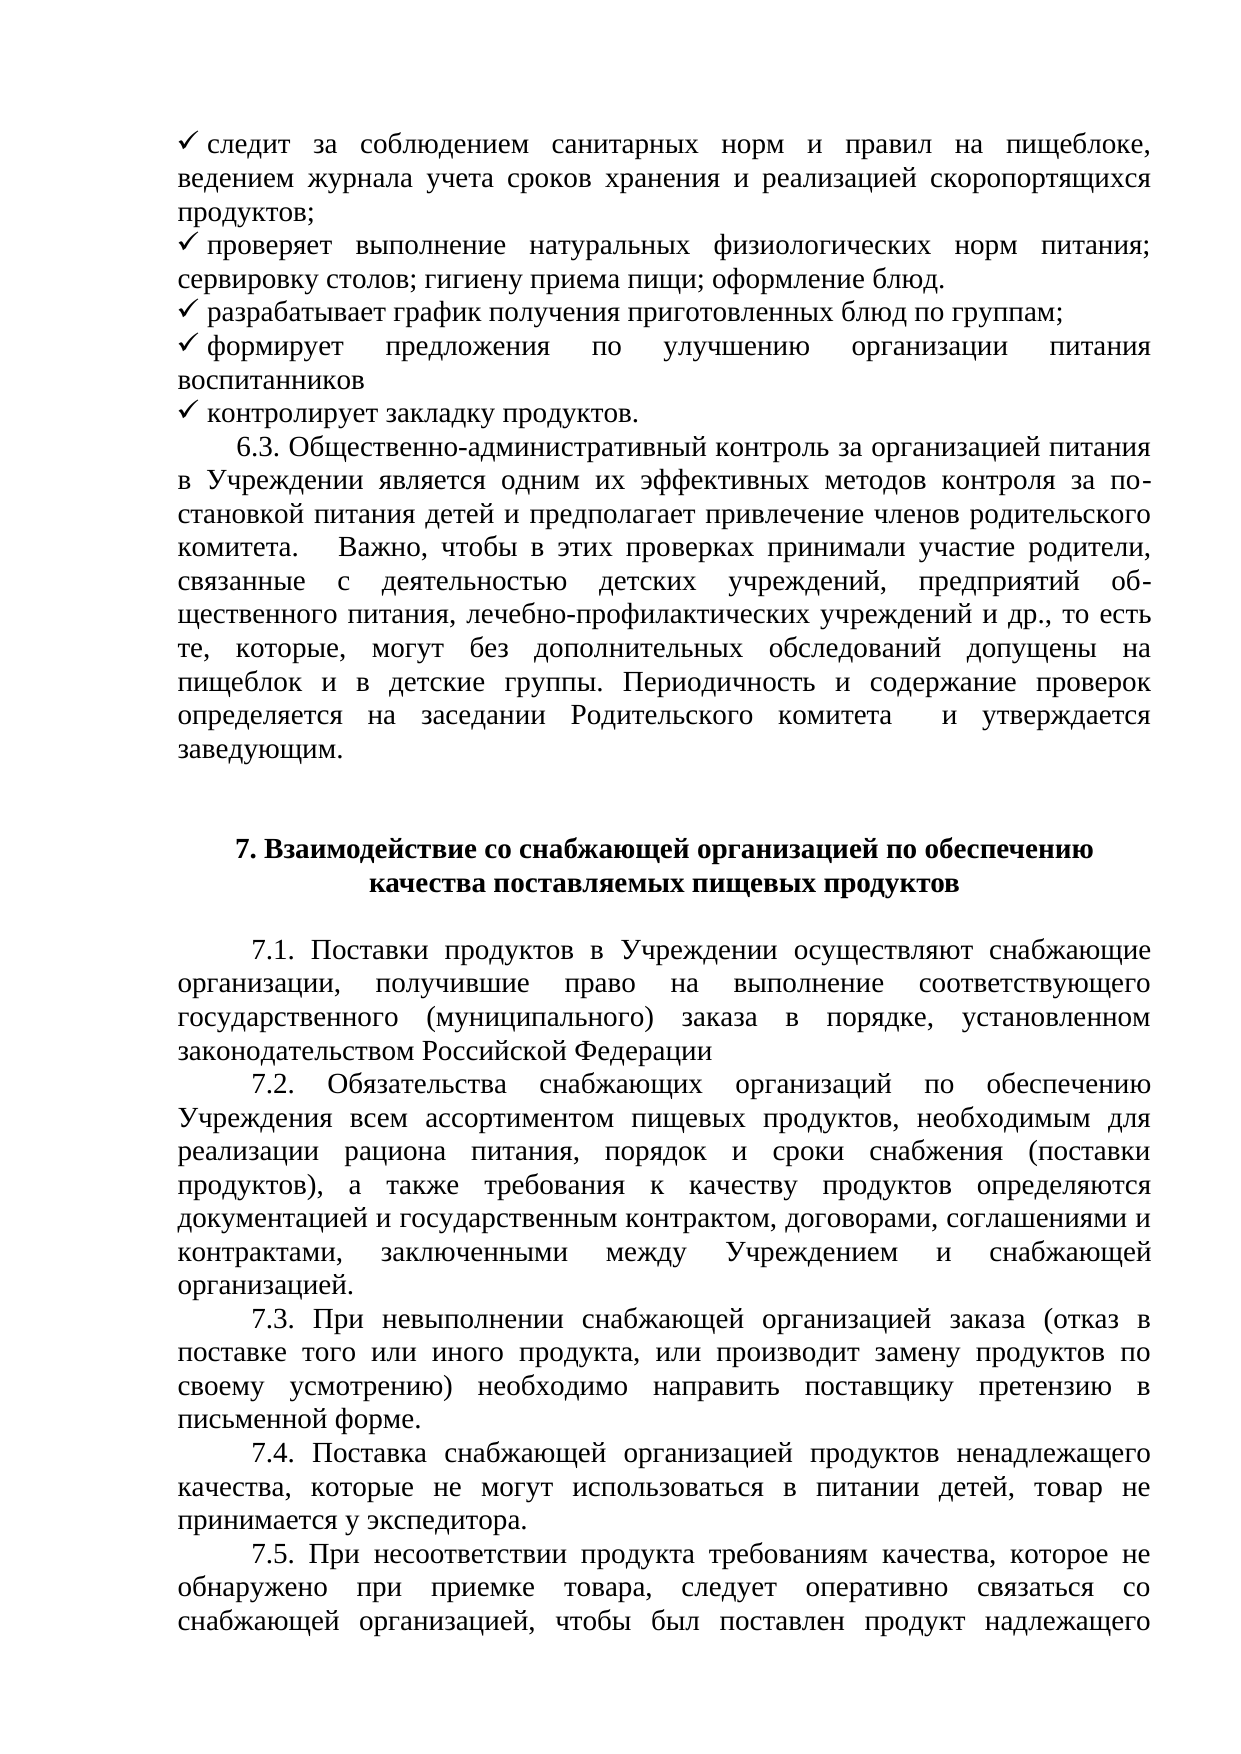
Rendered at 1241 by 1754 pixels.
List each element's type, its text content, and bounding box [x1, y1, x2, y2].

text 7.4. Поставка снабжающей организацией продуктов ненадлежащего качества, которые не могут использоваться в питании детей, товар не принимается у экспедитора. [177, 1435, 1152, 1536]
text 6.3. Общественно-административный контроль за организацией питания в Учреждении является одним их эффективных методов контроля за постановкой питания детей и предполагает привлечение членов родительского комитета. Важно, чтобы в этих проверках принимали участие родители, связанные с деятельностью детских учреждений, предприятий общественного питания, лечебно-профилактических учреждений и др., то есть те, которые, могут без дополнительных обследований допущены на пищеблок и в детские группы. Периодичность и содержание проверок определяется на заседании Родительского комитета и утверждается заведующим. [177, 429, 1152, 764]
text 7.2. Обязательства снабжающих организаций по обеспечению Учреждения всем ассортиментом пищевых продуктов, необходимым для реализации рациона питания, порядок и сроки снабжения (поставки продуктов), а также требования к качеству продуктов определяются документацией и государственным контрактом, договорами, соглашениями и контрактами, заключенными между Учреждением и снабжающей организацией. [177, 1066, 1152, 1301]
list формирует предложения по улучшению организации питания воспитанников [176, 328, 1152, 395]
text 7.1. Поставки продуктов в Учреждении осуществляют снабжающие организации, получившие право на выполнение соответствующего государственного (муниципального) заказа в порядке, установленном законодательством Российской Федерации [177, 932, 1152, 1066]
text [177, 1536, 1152, 1636]
list следит за соблюдением санитарных норм и правил на пищеблоке, ведением журнала учета сроков хранения и реализацией скоропортящихся продуктов; [176, 127, 1152, 227]
list контролирует закладку продуктов. [176, 395, 1152, 429]
list проверяет выполнение натуральных физиологических норм питания; сервировку столов; гигиену приема пищи; оформление блюд. [176, 227, 1152, 294]
list разрабатывает график получения приготовленных блюд по группам; [176, 294, 1152, 328]
subtitle 7. Взаимодействие со снабжающей организацией по обеспечению качества поставляемых пищевых продуктов [177, 831, 1152, 898]
text 7.3. При невыполнении снабжающей организацией заказа (отказ в поставке того или иного продукта, или производит замену продуктов по своему усмотрению) необходимо направить поставщику претензию в письменной форме. [177, 1301, 1152, 1435]
